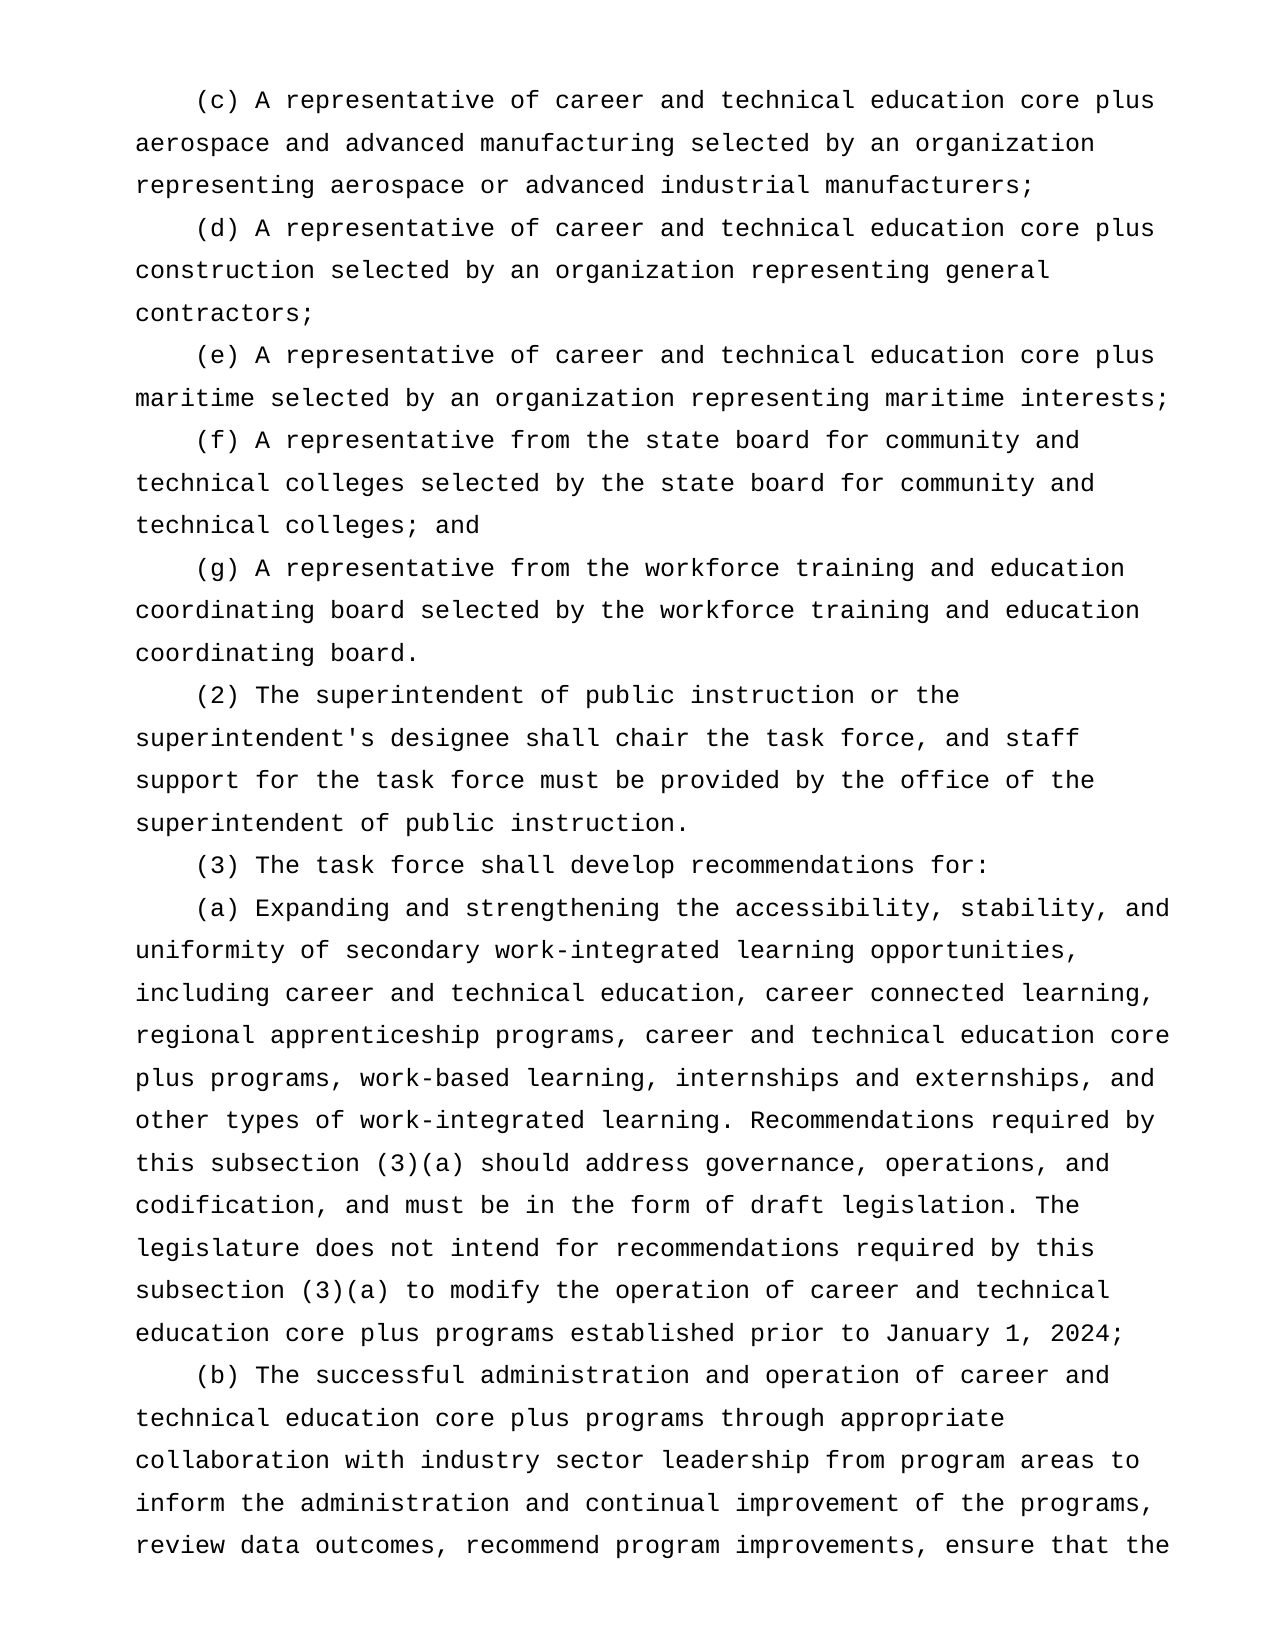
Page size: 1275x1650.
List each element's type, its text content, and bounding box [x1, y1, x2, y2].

text (c) A representative of career and technical education core plus aerospace and advanced manufacturing selected by an organization representing aerospace or advanced industrial manufacturers; [135, 75, 1170, 202]
text (e) A representative of career and technical education core plus maritime selected by an organization representing maritime interests; [135, 330, 1170, 415]
text (2) The superintendent of public instruction or the superintendent's designee shall chair the task force, and staff support for the task force must be provided by the office of the superintendent of public instruction. [135, 670, 1170, 840]
text (g) A representative from the workforce training and education coordinating board selected by the workforce training and education coordinating board. [135, 542, 1170, 670]
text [135, 1350, 1170, 1562]
text (3) The task force shall develop recommendations for: [135, 840, 1170, 882]
text (d) A representative of career and technical education core plus construction selected by an organization representing general contractors; [135, 202, 1170, 330]
text (a) Expanding and strengthening the accessibility, stability, and uniformity of secondary work-integrated learning opportunities, including career and technical education, career connected learning, regional apprenticeship programs, career and technical education core plus programs, work-based learning, internships and externships, and other types of work-integrated learning. Recommendations required by this subsection (3)(a) should address governance, operations, and codification, and must be in the form of draft legislation. The legislature does not intend for recommendations required by this subsection (3)(a) to modify the operation of career and technical education core plus programs established prior to January 1, 2024; [135, 882, 1170, 1350]
text (f) A representative from the state board for community and technical colleges selected by the state board for community and technical colleges; and [135, 415, 1170, 542]
